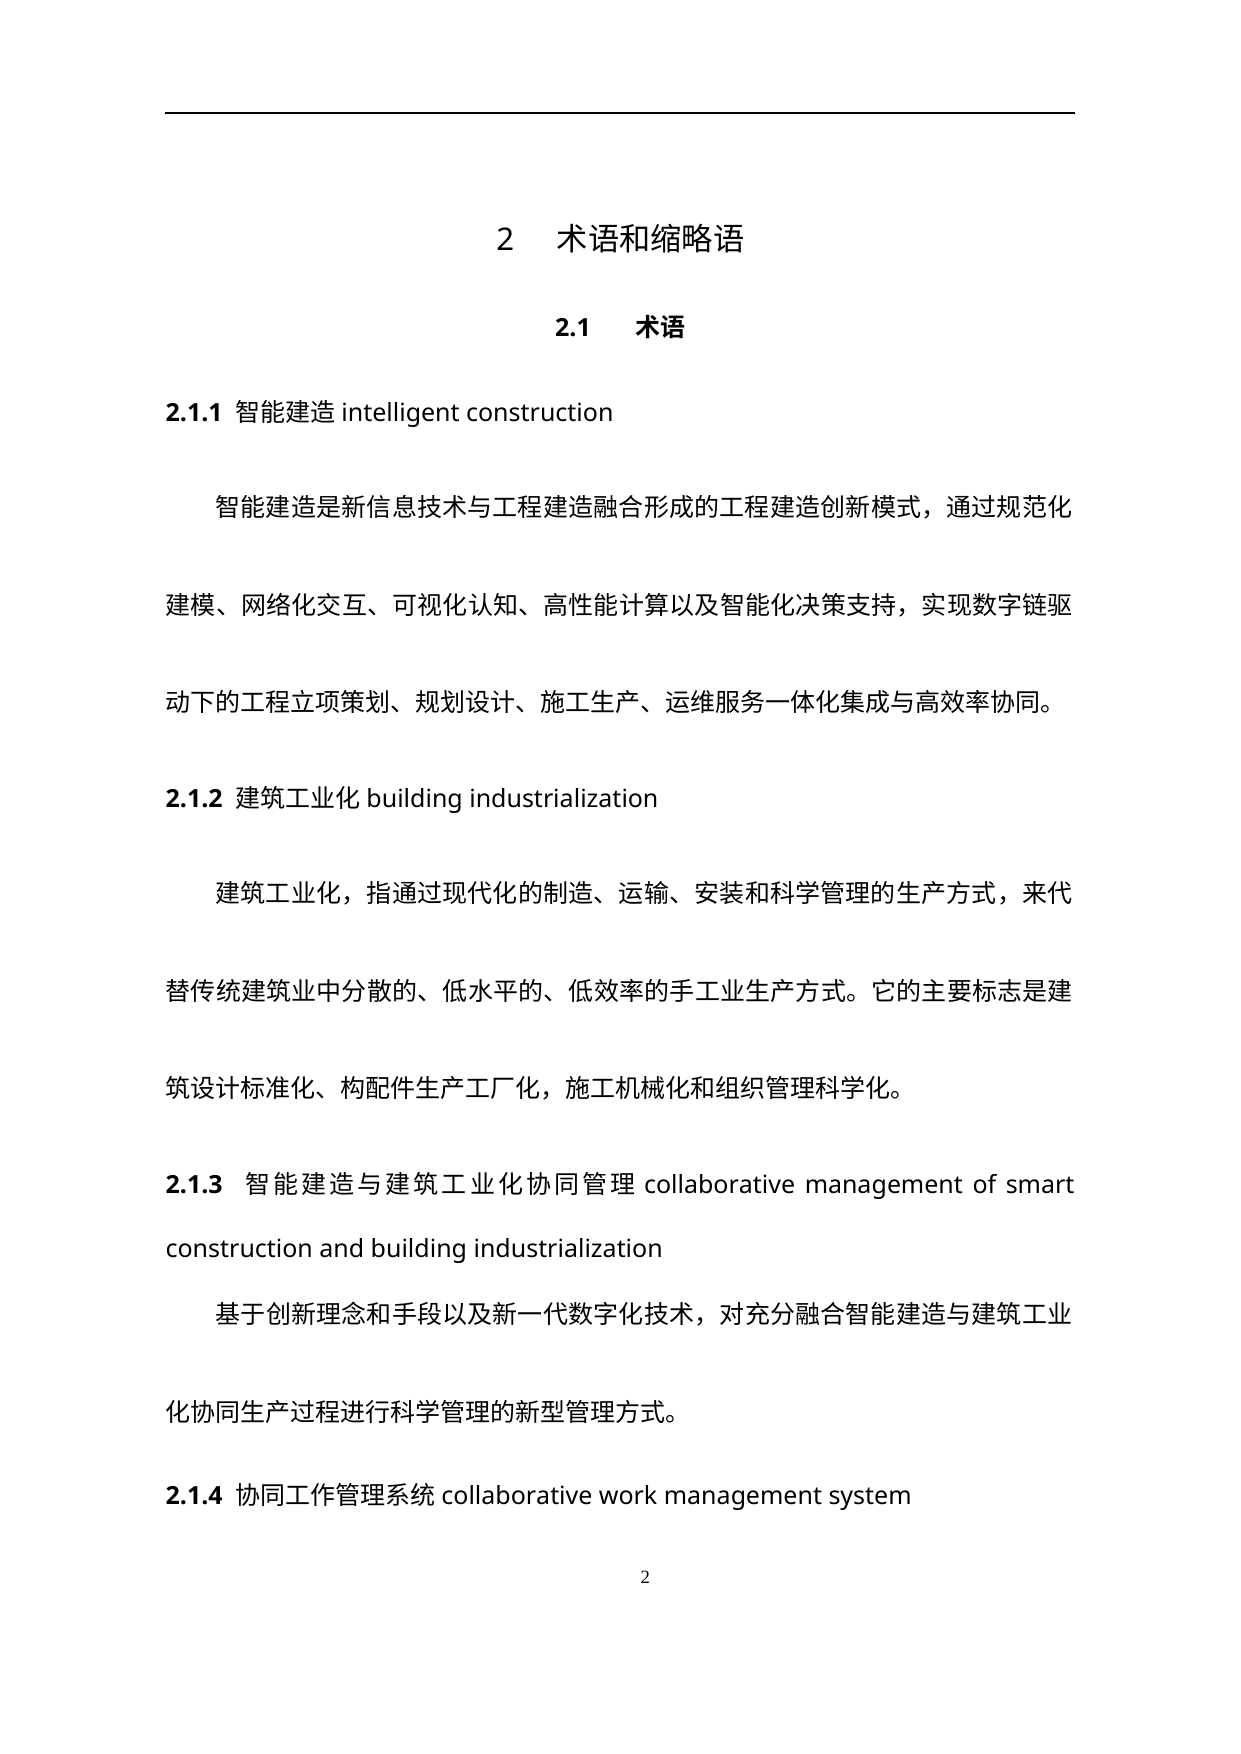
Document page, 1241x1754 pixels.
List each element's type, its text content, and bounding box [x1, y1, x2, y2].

text 建筑工业化，指通过现代化的制造、运输、安装和科学管理的生产方式，来代替传统建筑业中分散的、低水平的、低效率的手工业生产方式。它的主要标志是建筑设计标准化、构配件生产工厂化，施工机械化和组织管理科学化。 [165, 859, 1075, 1119]
text 智能建造是新信息技术与工程建造融合形成的工程建造创新模式，通过规范化建模、网络化交互、可视化认知、高性能计算以及智能化决策支持，实现数字链驱动下的工程立项策划、规划设计、施工生产、运维服务一体化集成与高效率协同。 [165, 473, 1075, 733]
text 2.1.2 建筑工业化 building industrialization [165, 764, 1075, 829]
text 2.1.4 协同工作管理系统 collaborative work management system [165, 1461, 1075, 1526]
subtitle 术语和缩略语 [165, 204, 1075, 269]
text 2.1.3 智能建造与建筑工业化协同管理collaborative management of smart construction and building industrialization [165, 1150, 1075, 1280]
text 基于创新理念和手段以及新一代数字化技术，对充分融合智能建造与建筑工业化协同生产过程进行科学管理的新型管理方式。 [165, 1280, 1075, 1443]
text 2.1.1 智能建造 intelligent construction [165, 378, 1075, 443]
subtitle 术语 [165, 307, 1075, 343]
